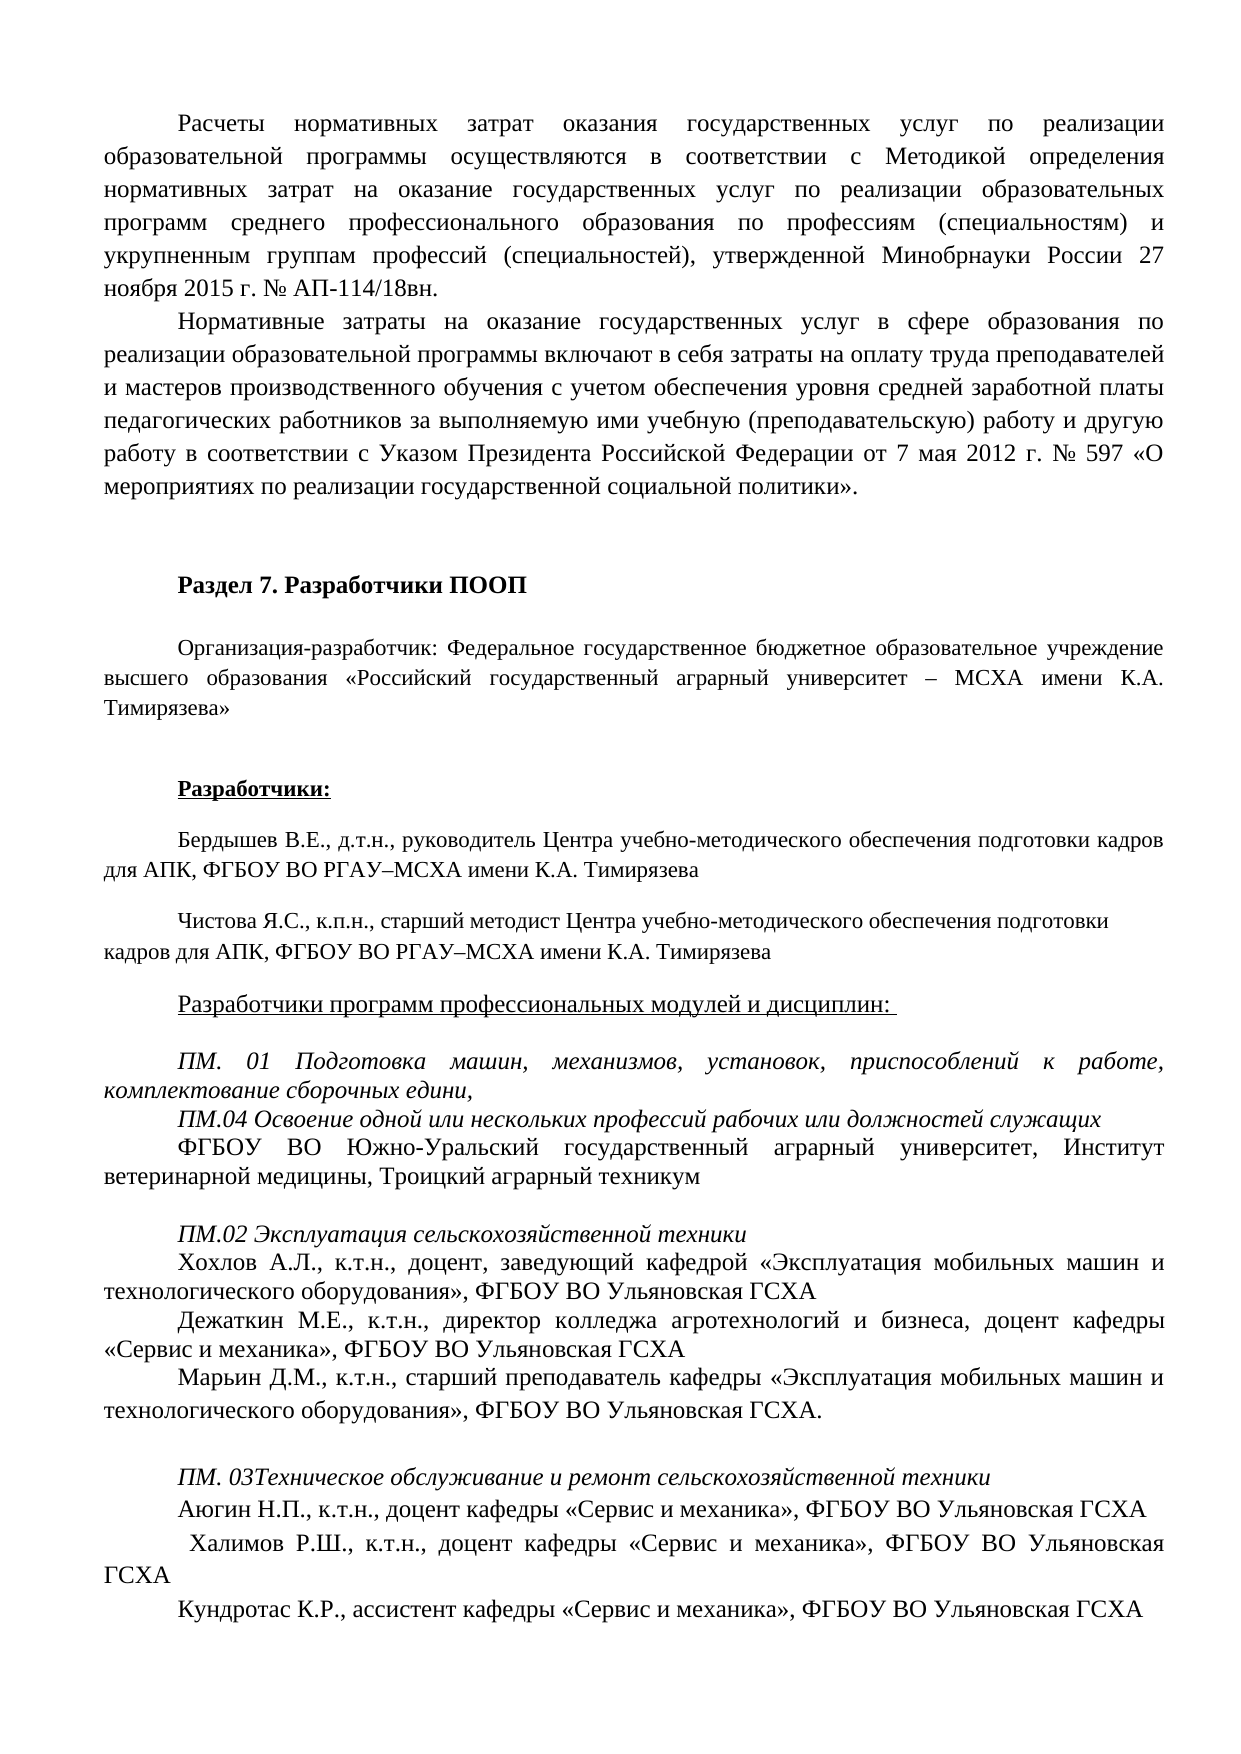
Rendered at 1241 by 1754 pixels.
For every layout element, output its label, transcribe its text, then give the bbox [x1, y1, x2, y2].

text Марьин Д.М., к.т.н., старший преподаватель кафедры «Эксплуатация мобильных машин и технологического оборудования», ФГБОУ ВО Ульяновская ГСХА. [103, 1362, 1165, 1424]
text Раздел 7. Разработчики ПООП [103, 570, 1165, 599]
text Нормативные затраты на оказание государственных услуг в сфере образования по реализации образовательной программы включают в себя затраты на оплату труда преподавателей и мастеров производственного обучения с учетом обеспечения уровня средней заработной платы педагогических работников за выполняемую ими учебную (преподавательскую) работу и другую работу в соответствии с Указом Президента Российской Федерации от 7 мая 2012 г. № 597 «О мероприятиях по реализации государственной социальной политики». [103, 306, 1165, 500]
text Разработчики: [103, 775, 1165, 802]
text Бердышев В.Е., д.т.н., руководитель Центра учебно-методического обеспечения подготовки кадров для АПК, ФГБОУ ВО РГАУ–МСХА имени К.А. Тимирязева [103, 826, 1165, 883]
text ПМ.04 Освоение одной или нескольких профессий рабочих или должностей служащих [103, 1104, 1165, 1132]
text ФГБОУ ВО Южно-Уральский государственный аграрный университет, Институт ветеринарной медицины, Троицкий аграрный техникум [103, 1132, 1165, 1190]
text Кундротас К.Р., ассистент кафедры «Сервис и механика», ФГБОУ ВО Ульяновская ГСХА [103, 1594, 1165, 1622]
text Халимов Р.Ш., к.т.н., доцент кафедры «Сервис и механика», ФГБОУ ВО Ульяновская ГСХА [103, 1528, 1165, 1589]
text Чистова Я.С., к.п.н., старший методист Центра учебно-методического обеспечения подготовки кадров для АПК, ФГБОУ ВО РГАУ–МСХА имени К.А. Тимирязева [103, 907, 1165, 964]
text Аюгин Н.П., к.т.н., доцент кафедры «Сервис и механика», ФГБОУ ВО Ульяновская ГСХА [103, 1494, 1165, 1523]
text ПМ. 03Техническое обслуживание и ремонт сельскохозяйственной техники [103, 1462, 1165, 1490]
text Расчеты нормативных затрат оказания государственных услуг по реализации образовательной программы осуществляются в соответствии с Методикой определения нормативных затрат на оказание государственных услуг по реализации образовательных программ среднего профессионального образования по профессиям (специальностям) и укрупненным группам профессий (специальностей), утвержденной Минобрнауки России 27 ноября 2015 г. № АП-114/18вн. [103, 108, 1165, 302]
text ПМ.02 Эксплуатация сельскохозяйственной техники [103, 1219, 1165, 1247]
text Организация-разработчик: Федеральное государственное бюджетное образовательное учреждение высшего образования «Российский государственный аграрный университет – МСХА имени К.А. Тимирязева» [103, 633, 1165, 720]
text ПМ. 01 Подготовка машин, механизмов, установок, приспособлений к работе, комплектование сборочных едини, [103, 1046, 1165, 1104]
text Разработчики программ профессиональных модулей и дисциплин: [103, 989, 1165, 1017]
text Дежаткин М.Е., к.т.н., директор колледжа агротехнологий и бизнеса, доцент кафедры «Сервис и механика», ФГБОУ ВО Ульяновская ГСХА [103, 1305, 1165, 1362]
text Хохлов А.Л., к.т.н., доцент, заведующий кафедрой «Эксплуатация мобильных машин и технологического оборудования», ФГБОУ ВО Ульяновская ГСХА [103, 1247, 1165, 1305]
